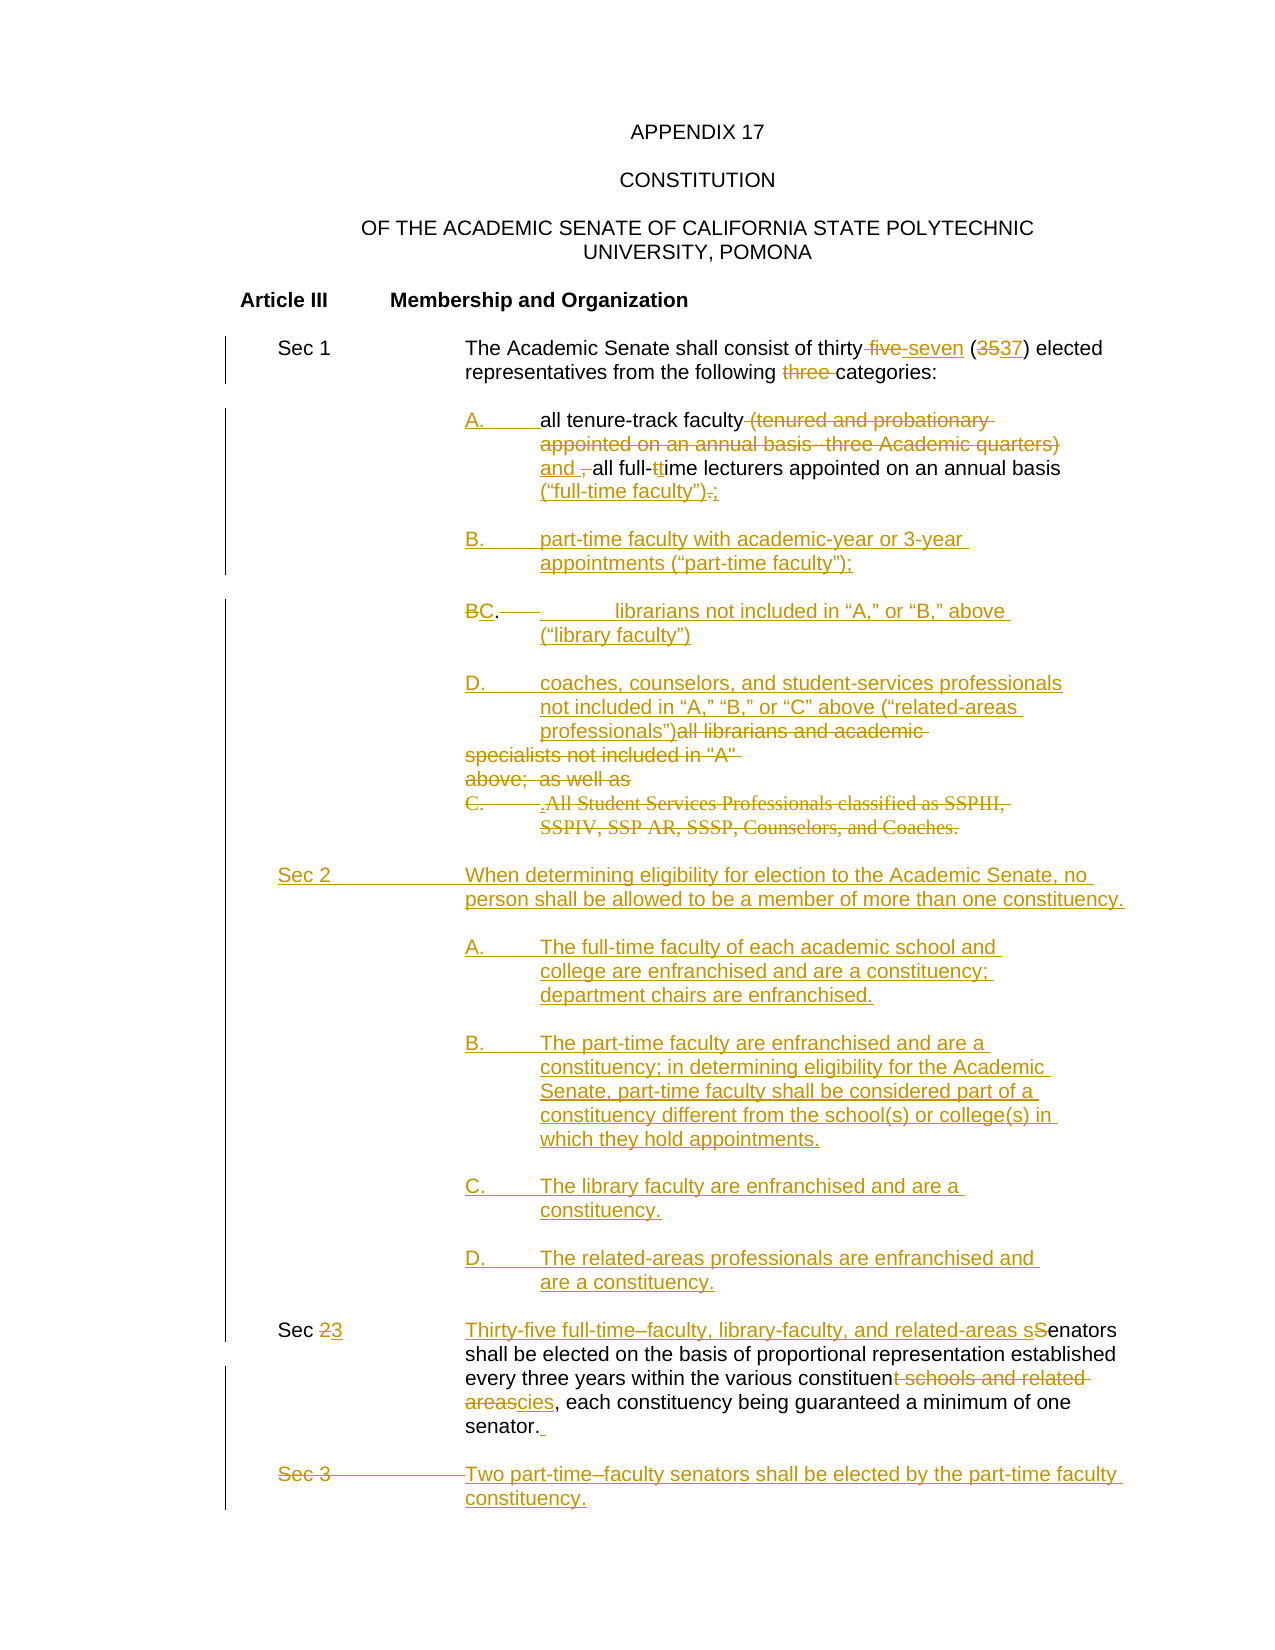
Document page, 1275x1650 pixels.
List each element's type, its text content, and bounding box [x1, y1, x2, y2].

subtitle Article III Membership and Organization [240, 288, 1155, 312]
text APPENDIX 17 [240, 120, 1155, 144]
text CONSTITUTION [240, 168, 1155, 192]
text . [465, 599, 1065, 647]
text Sec enators shall be elected on the basis of proportional representation established every three years within the various constituen, each constituency being guaranteed a minimum of one senator. [277, 1318, 1140, 1438]
text OF THE ACADEMIC SENATE OF POLYTECHNIC [240, 216, 1155, 240]
text Sec 1 The Academic Senate shall consist of thirty () elected representatives from the following categories: [277, 336, 1140, 383]
text UNIVERSITY, [240, 240, 1155, 264]
text all tenure-track facultyall full-ime lecturers appointed on an annual basis [465, 407, 1065, 503]
